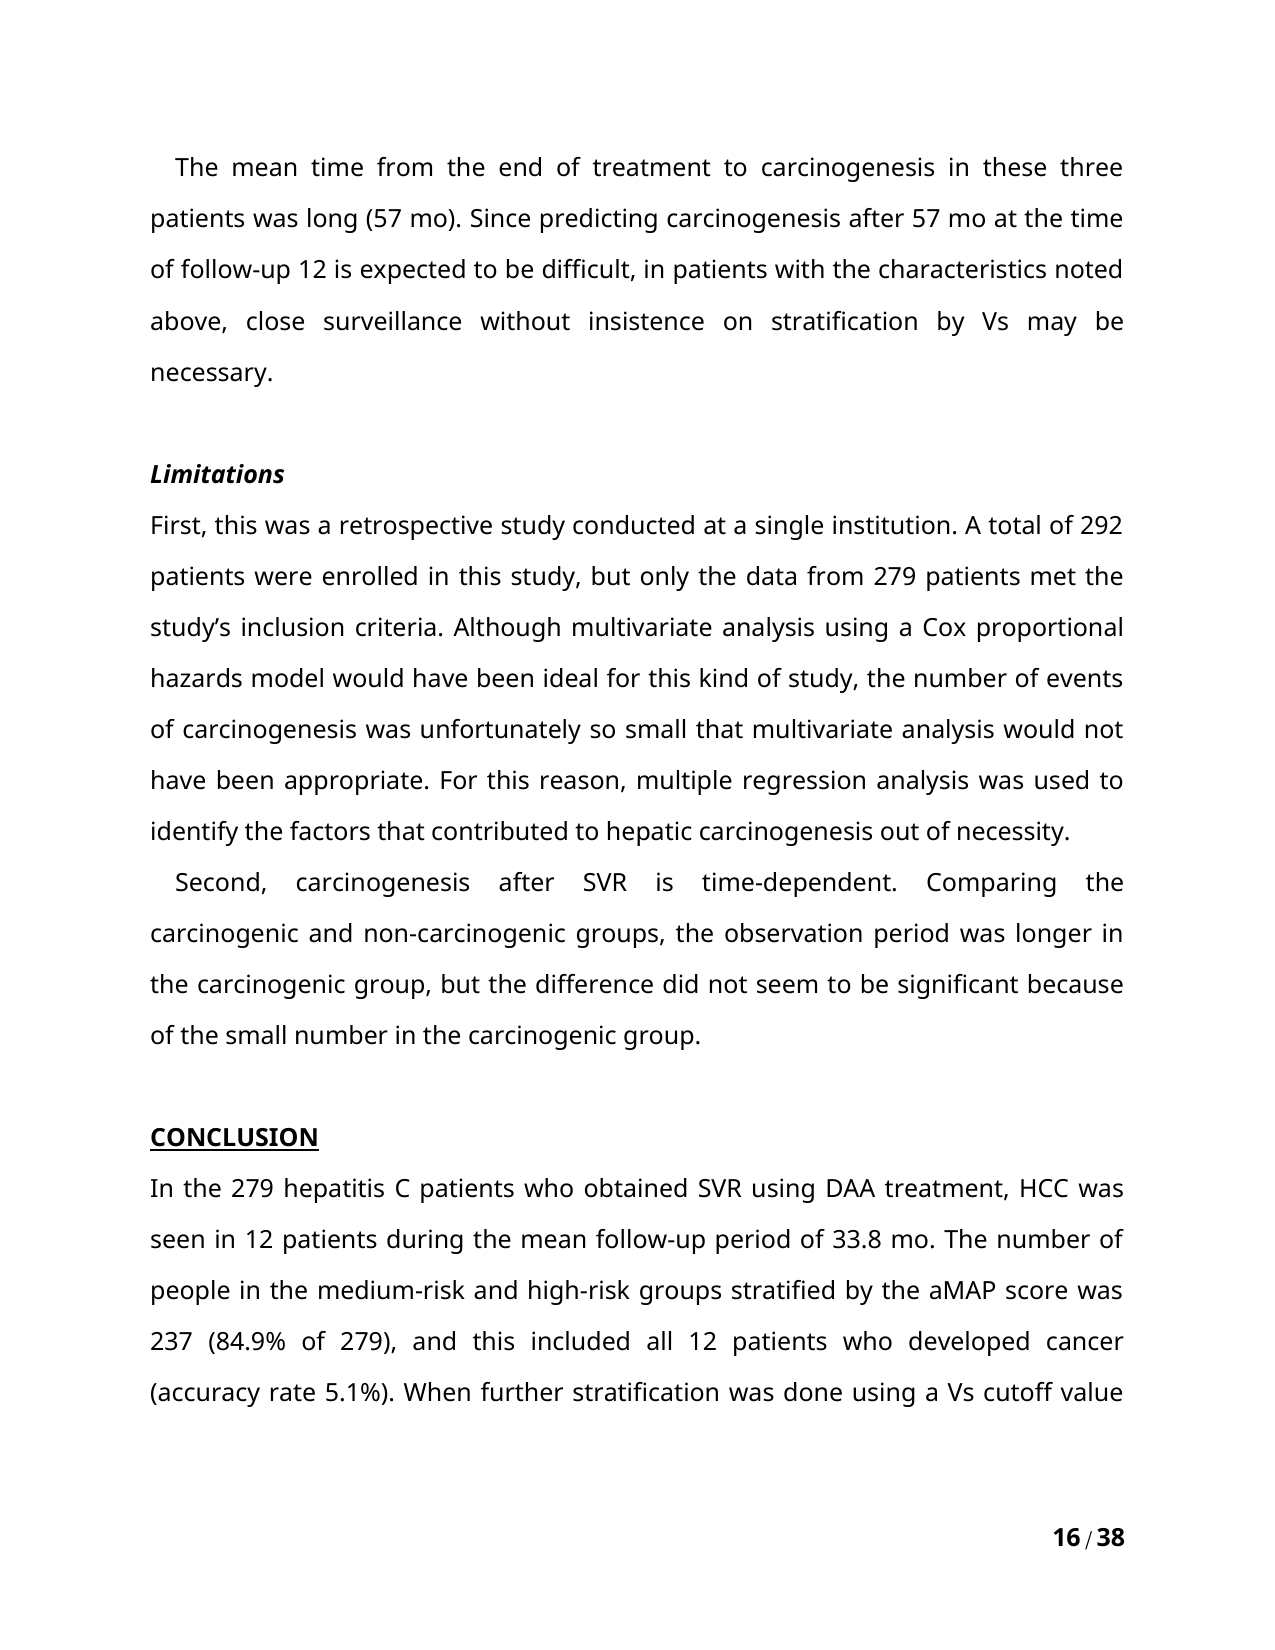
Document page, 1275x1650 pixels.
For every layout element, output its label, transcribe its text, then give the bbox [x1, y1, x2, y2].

text First, this was a retrospective study conducted at a single institution. A total of 292 patients were enrolled in this study, but only the data from 279 patients met the study’s inclusion criteria. Although multivariate analysis using a Cox proportional hazards model would have been ideal for this kind of study, the number of events of carcinogenesis was unfortunately so small that multivariate analysis would not have been appropriate. For this reason, multiple regression analysis was used to identify the factors that contributed to hepatic carcinogenesis out of necessity. [150, 507, 1125, 848]
text Limitations [150, 456, 1125, 490]
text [150, 1171, 1125, 1409]
text Second, carcinogenesis after SVR is time-dependent. Comparing the carcinogenic and non-carcinogenic groups, the observation period was longer in the carcinogenic group, but the difference did not seem to be significant because of the small number in the carcinogenic group. [150, 864, 1125, 1052]
text The mean time from the end of treatment to carcinogenesis in these three patients was long (57 mo). Since predicting carcinogenesis after 57 mo at the time of follow-up 12 is expected to be difficult, in patients with the characteristics noted above, close surveillance without insistence on stratification by Vs may be necessary. [150, 150, 1125, 388]
text CONCLUSION [150, 1120, 1125, 1154]
